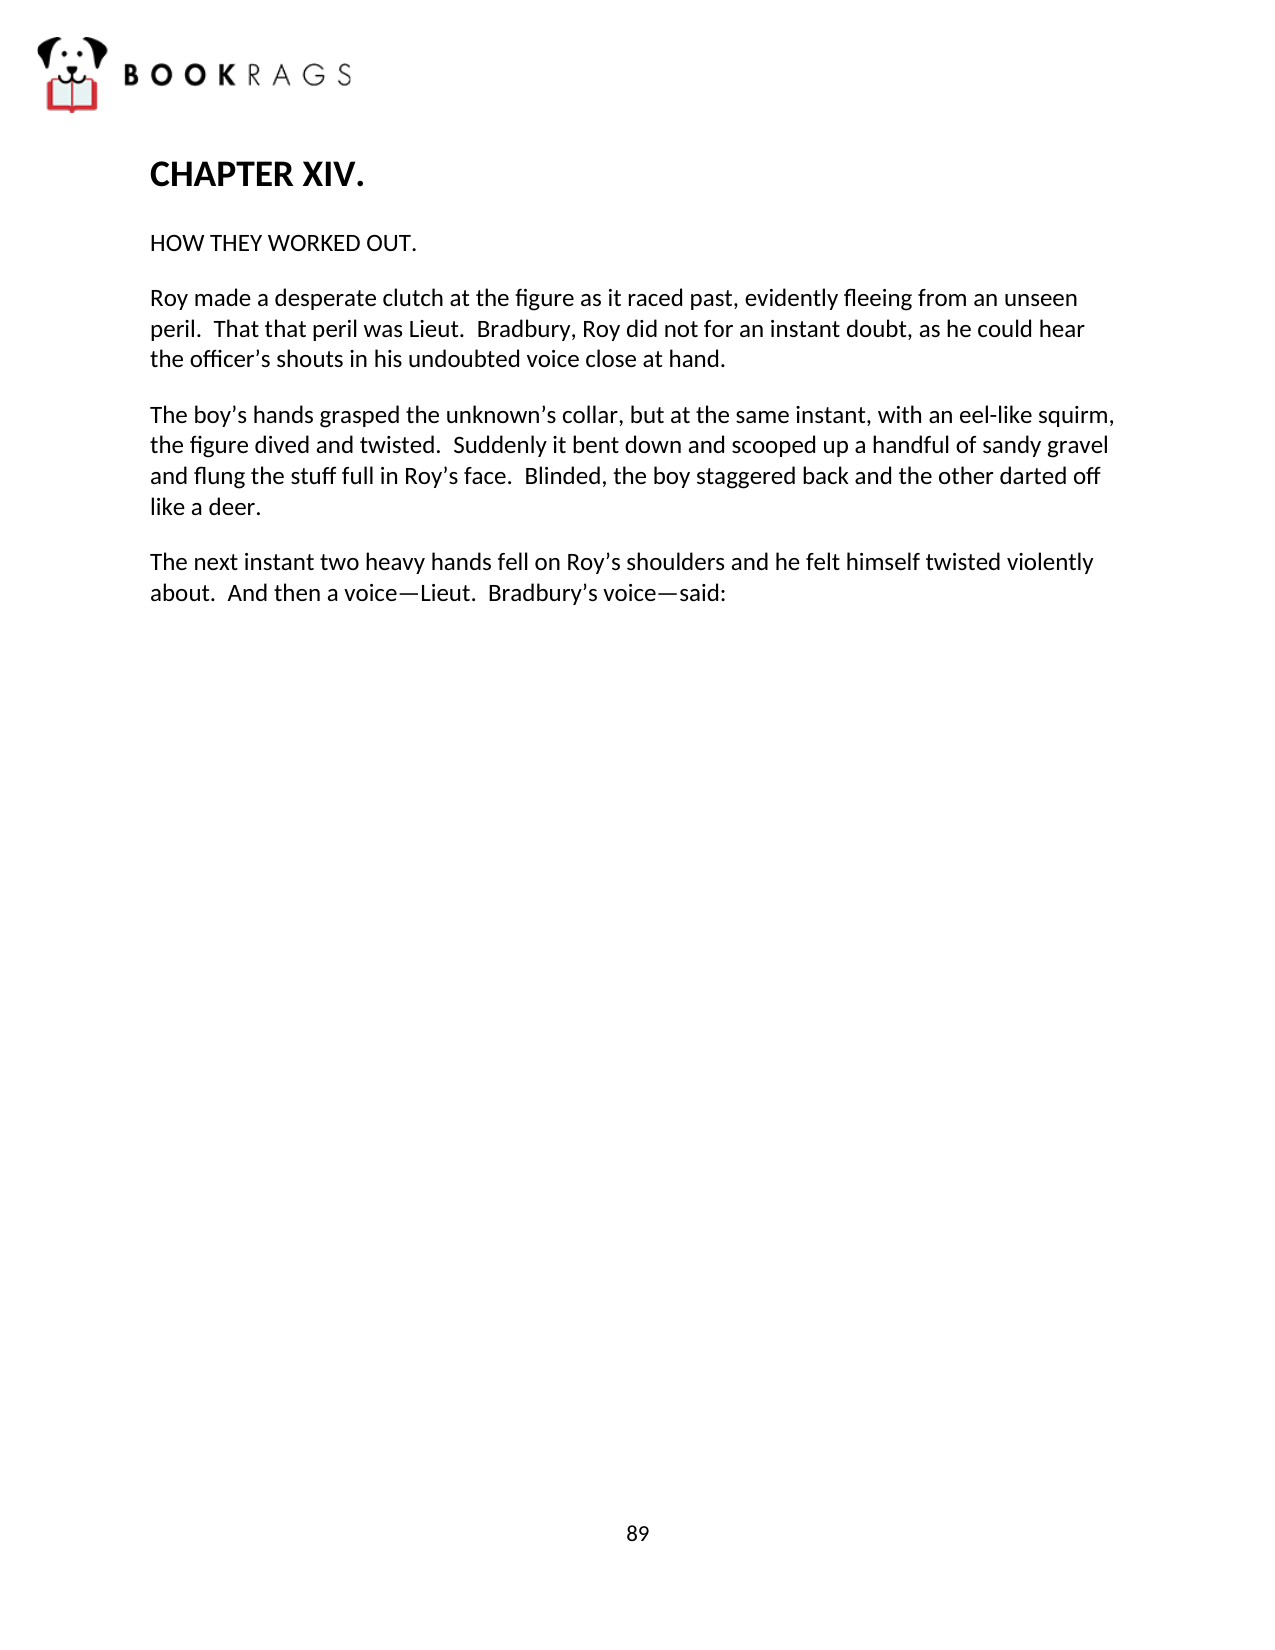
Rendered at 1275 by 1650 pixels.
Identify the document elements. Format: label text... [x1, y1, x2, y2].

text HOW THEY WORKED OUT. [150, 227, 1125, 257]
text The boy’s hands grasped the unknown’s collar, but at the same instant, with an eel-like squirm, the figure dived and twisted. Suddenly it bent down and scooped up a handful of sandy gravel and flung the stuff full in Roy’s face. Blinded, the boy staggered back and the other darted off like a deer. [150, 399, 1125, 521]
text The next instant two heavy hands fell on Roy’s shoulders and he felt himself twisted violently about. And then a voice—­Lieut. Bradbury’s voice—­said: [150, 546, 1125, 607]
picture [37, 37, 351, 113]
text Roy made a desperate clutch at the figure as it raced past, evidently fleeing from an unseen peril. That that peril was Lieut. Bradbury, Roy did not for an instant doubt, as he could hear the officer’s shouts in his undoubted voice close at hand. [150, 282, 1125, 374]
text CHAPTER XIV. [150, 150, 1125, 196]
